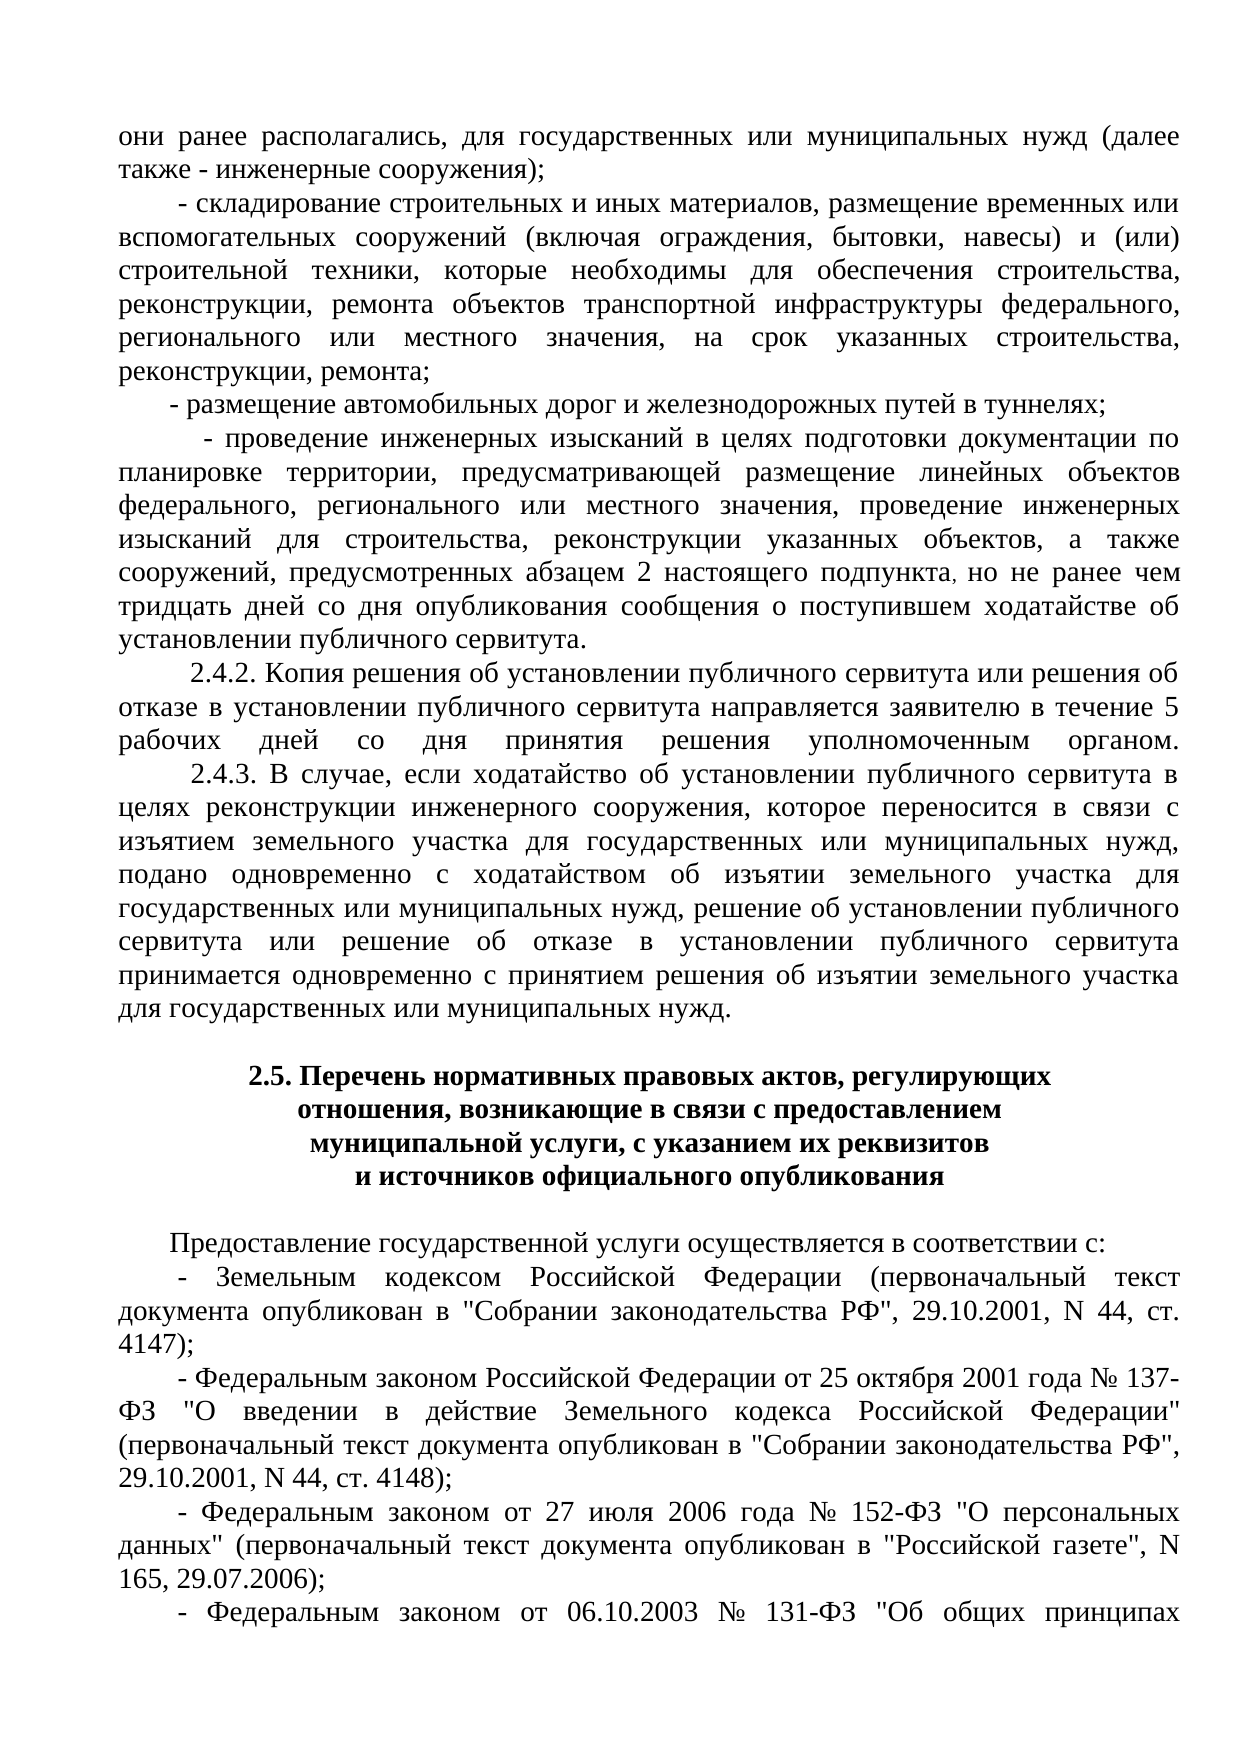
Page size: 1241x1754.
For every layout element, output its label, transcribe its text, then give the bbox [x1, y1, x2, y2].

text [118, 118, 1181, 185]
text Предоставление государственной услуги осуществляется в соответствии с: [118, 1226, 1181, 1259]
text - Федеральным законом от 27 июля 2006 года № 152-ФЗ "О персональных данных" (первоначальный текст документа опубликован в "Российской газете", N 165, 29.07.2006); [118, 1494, 1181, 1594]
text - размещение автомобильных дорог и железнодорожных путей в туннелях; [118, 387, 1181, 420]
text - Федеральным законом Российской Федерации от 25 октября 2001 года № 137-ФЗ "О введении в действие Земельного кодекса Российской Федерации" (первоначальный текст документа опубликован в "Собрании законодательства РФ", 29.10.2001, N 44, ст. 4148); [118, 1360, 1181, 1494]
text отношения, возникающие в связи с предоставлением [118, 1091, 1181, 1125]
text - Земельным кодексом Российской Федерации (первоначальный текст документа опубликован в "Собрании законодательства РФ", 29.10.2001, N 44, ст. 4147); [118, 1259, 1181, 1360]
text 2.5. Перечень нормативных правовых актов, регулирующих [118, 1058, 1181, 1091]
text 2.4.2. Копия решения об установлении публичного сервитута или решения об отказе в установлении публичного сервитута направляется заявителю в течение 5 рабочих дней со дня принятия решения уполномоченным органом. 2.4.3. В случае, если ходатайство об установлении публичного сервитута в целях реконструкции инженерного сооружения, которое переносится в связи с изъятием земельного участка для государственных или муниципальных нужд, подано одновременно с ходатайством об изъятии земельного участка для государственных или муниципальных нужд, решение об установлении публичного сервитута или решение об отказе в установлении публичного сервитута принимается одновременно с принятием решения об изъятии земельного участка для государственных или муниципальных нужд. [118, 655, 1181, 1024]
text муниципальной услуги, с указанием их реквизитов [118, 1125, 1181, 1158]
text - складирование строительных и иных материалов, размещение временных или вспомогательных сооружений (включая ограждения, бытовки, навесы) и (или) строительной техники, которые необходимы для обеспечения строительства, реконструкции, ремонта объектов транспортной инфраструктуры федерального, регионального или местного значения, на срок указанных строительства, реконструкции, ремонта; [118, 185, 1181, 387]
text - проведение инженерных изысканий в целях подготовки документации по планировке территории, предусматривающей размещение линейных объектов федерального, регионального или местного значения, проведение инженерных изысканий для строительства, реконструкции указанных объектов, а также сооружений, предусмотренных абзацем 2 настоящего подпункта, но не ранее чем тридцать дней со дня опубликования сообщения о поступившем ходатайстве об установлении публичного сервитута. [118, 420, 1181, 655]
text и источников официального опубликования [118, 1158, 1181, 1192]
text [118, 1594, 1181, 1628]
